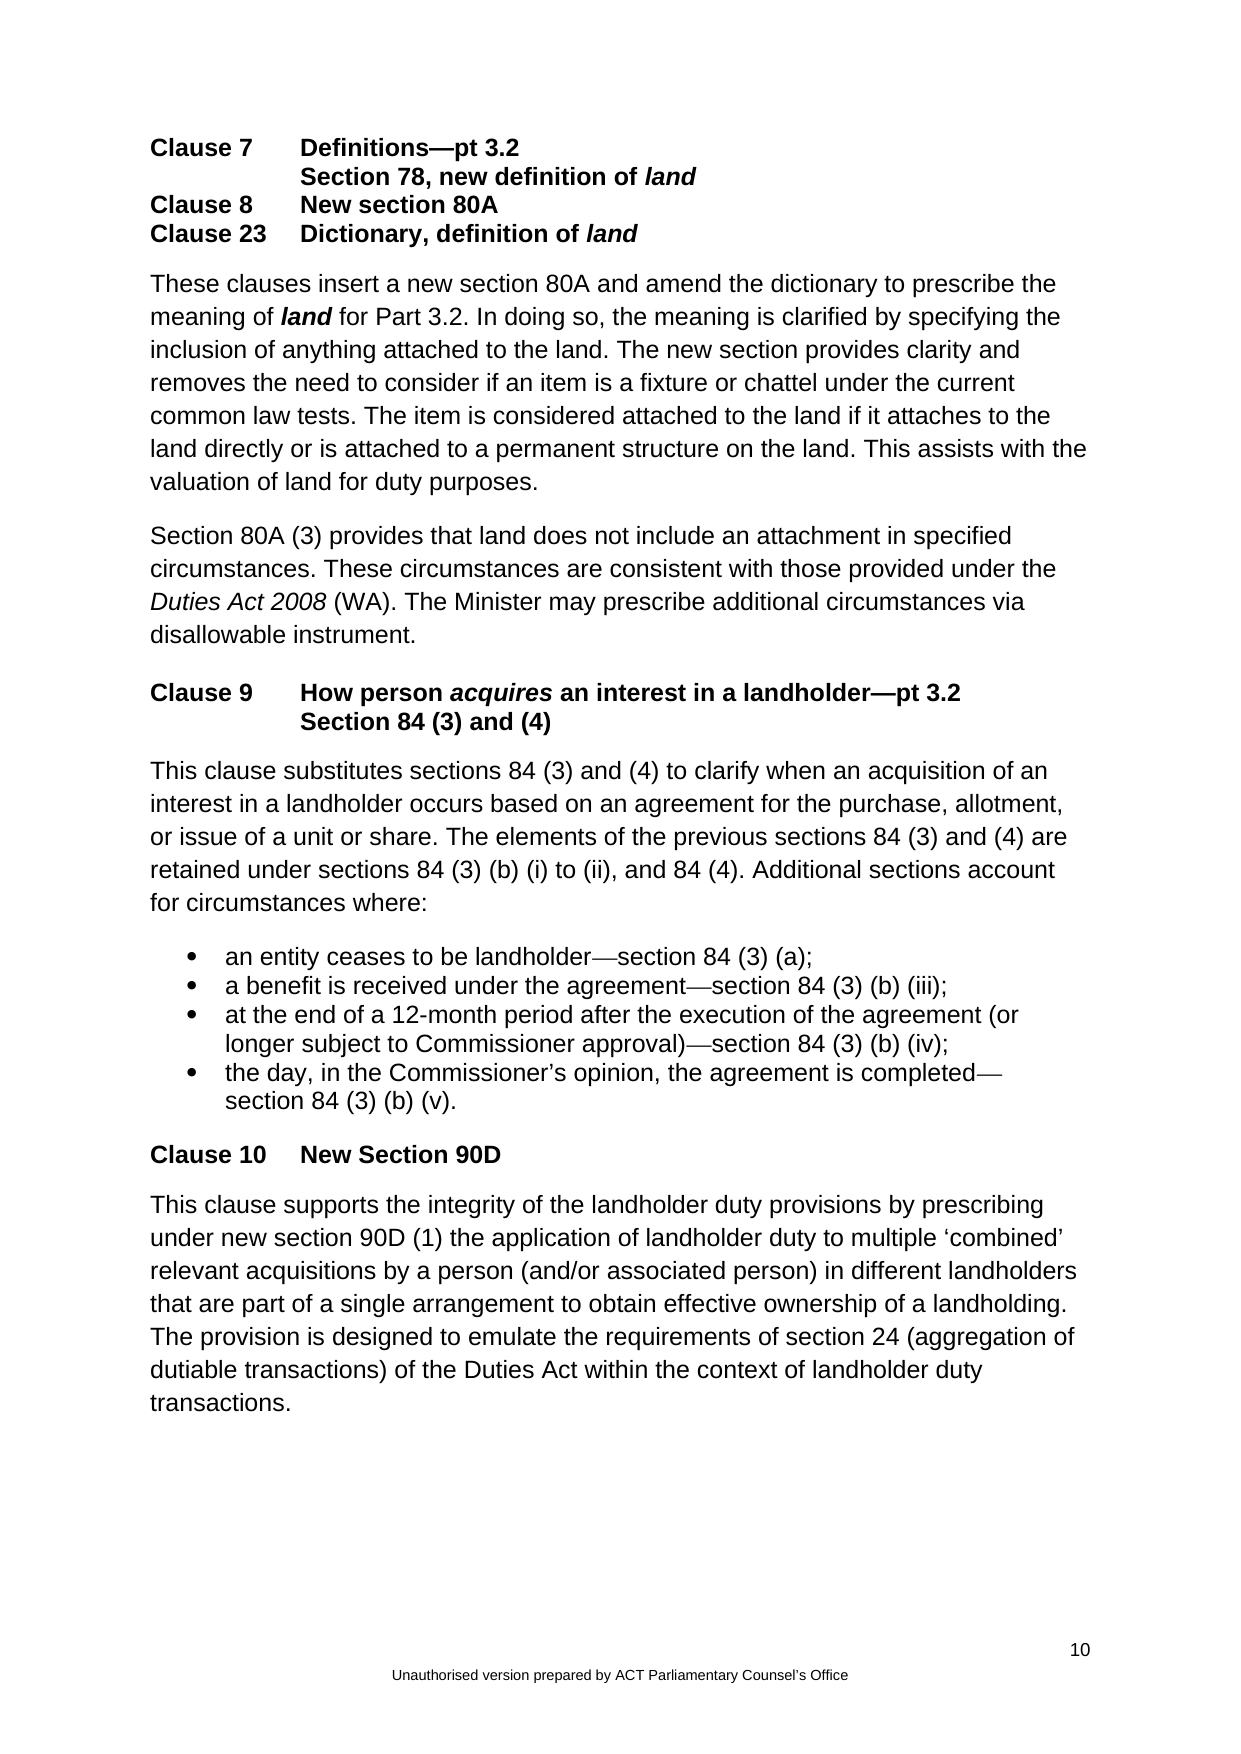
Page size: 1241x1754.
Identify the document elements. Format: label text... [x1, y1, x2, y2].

list a benefit is received under the agreement—section 84 (3) (b) (iii); [187, 971, 1090, 1000]
list the day, in the Commissioner’s opinion, the agreement is completed— section 84 (3) (b) (v). [187, 1057, 1090, 1115]
subtitle Clause 10 New Section 90D [150, 1140, 1090, 1169]
list at the end of a 12-month period after the execution of the agreement (or longer subject to Commissioner approval)—section 84 (3) (b) (iv); [187, 1000, 1090, 1057]
subtitle Clause 9 How person acquires an interest in a landholder—pt 3.2 Section 84 (3) and (4) [150, 678, 1090, 735]
text Section 78, new definition of land [150, 162, 1090, 190]
text This clause substitutes sections 84 (3) and (4) to clarify when an acquisition of an interest in a landholder occurs based on an agreement for the purchase, allotment, or issue of a unit or share. The elements of the previous sections 84 (3) and (4) are retained under sections 84 (3) (b) (i) to (ii), and 84 (4). Additional sections account for circumstances where: [150, 756, 1090, 917]
text Section 80A (3) provides that land does not include an attachment in specified circumstances. These circumstances are consistent with those provided under the Duties Act 2008 (WA). The Minister may prescribe additional circumstances via disallowable instrument. [150, 521, 1090, 648]
text Clause 7 Definitions—pt 3.2 [150, 133, 1090, 162]
list an entity ceases to be landholder—section 84 (3) (a); [187, 942, 1090, 971]
subtitle Clause 8 New section 80A Clause 23 Dictionary, definition of land [150, 190, 1090, 248]
text This clause supports the integrity of the landholder duty provisions by prescribing under new section 90D (1) the application of landholder duty to multiple ‘combined’ relevant acquisitions by a person (and/or associated person) in different landholders that are part of a single arrangement to obtain effective ownership of a landholding. The provision is designed to emulate the requirements of section 24 (aggregation of dutiable transactions) of the Duties Act within the context of landholder duty transactions. [150, 1190, 1090, 1417]
text These clauses insert a new section 80A and amend the dictionary to prescribe the meaning of land for Part 3.2. In doing so, the meaning is clarified by specifying the inclusion of anything attached to the land. The new section provides clarity and removes the need to consider if an item is a fixture or chattel under the current common law tests. The item is considered attached to the land if it attaches to the land directly or is attached to a permanent structure on the land. This assists with the valuation of land for duty purposes. [150, 269, 1090, 496]
